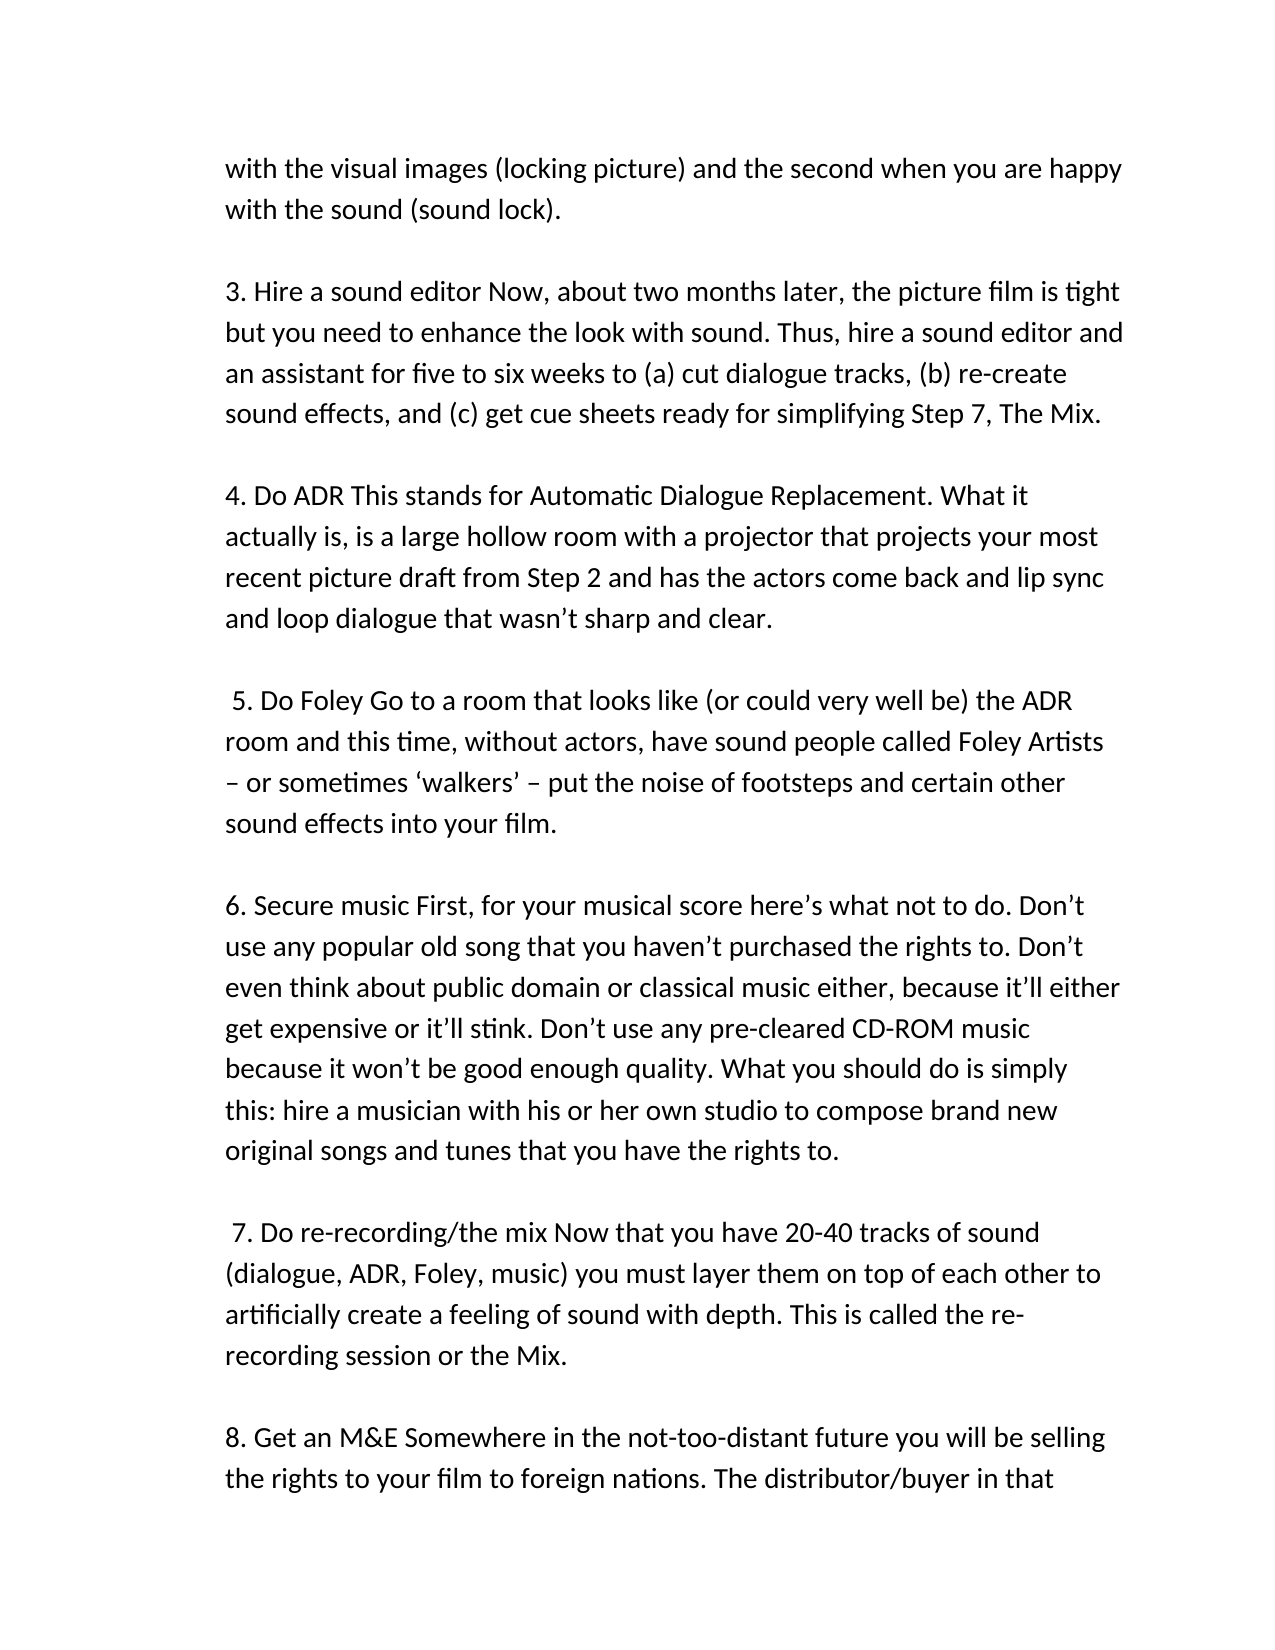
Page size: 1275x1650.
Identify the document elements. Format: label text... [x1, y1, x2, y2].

list 6. Secure music First, for your musical score here’s what not to do. Don’t use any popular old song that you haven’t purchased the rights to. Don’t even think about public domain or classical music either, because it’ll either get expensive or it’ll stink. Don’t use any pre-cleared CD-ROM music because it won’t be good enough quality. What you should do is simply this: hire a musician with his or her own studio to compose brand new original songs and tunes that you have the rights to. [225, 887, 1125, 1168]
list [225, 1419, 1125, 1496]
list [225, 150, 1125, 227]
list 3. Hire a sound editor Now, about two months later, the picture film is tight but you need to enhance the look with sound. Thus, hire a sound editor and an assistant for five to six weeks to (a) cut dialogue tracks, (b) re-create sound effects, and (c) get cue sheets ready for simplifying Step 7, The Mix. [225, 273, 1125, 431]
list 7. Do re-recording/the mix Now that you have 20-40 tracks of sound (dialogue, ADR, Foley, music) you must layer them on top of each other to artificially create a feeling of sound with depth. This is called the re-recording session or the Mix. [225, 1214, 1125, 1373]
list 5. Do Foley Go to a room that looks like (or could very well be) the ADR room and this time, without actors, have sound people called Foley Artists – or sometimes ‘walkers’ – put the noise of footsteps and certain other sound effects into your film. [225, 682, 1125, 841]
list 4. Do ADR This stands for Automatic Dialogue Replacement. What it actually is, is a large hollow room with a projector that projects your most recent picture draft from Step 2 and has the actors come back and lip sync and loop dialogue that wasn’t sharp and clear. [225, 477, 1125, 636]
